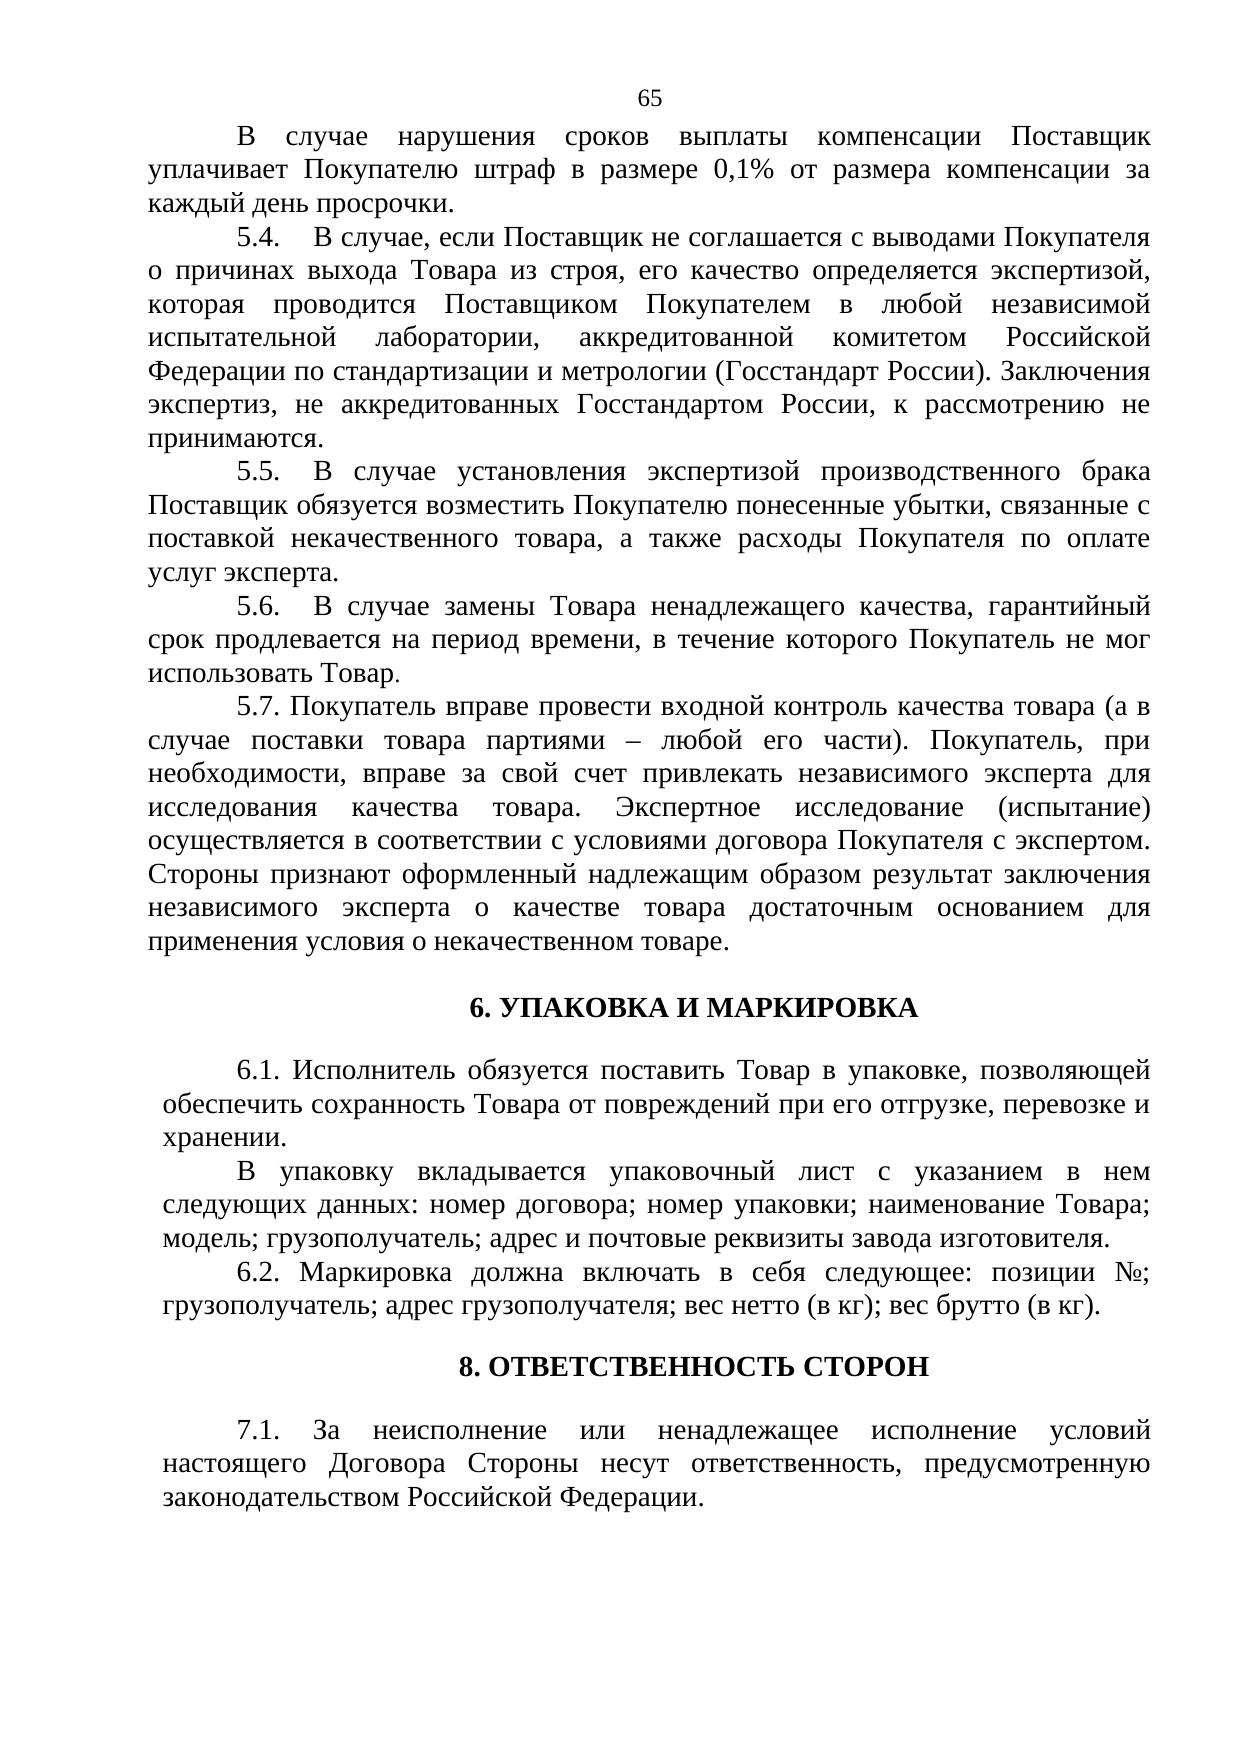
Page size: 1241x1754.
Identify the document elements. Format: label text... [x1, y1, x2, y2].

text В случае нарушения сроков выплаты компенсации Поставщик уплачивает Покупателю штраф в размере 0,1% от размера компенсации за каждый день просрочки. [148, 118, 1152, 219]
text 7.1. За неисполнение или ненадлежащее исполнение условий настоящего Договора Стороны несут ответственность, предусмотренную законодательством Российской Федерации. [162, 1412, 1152, 1512]
text 5.5. В случае установления экспертизой производственного брака Поставщик обязуется возместить Покупателю понесенные убытки, связанные с поставкой некачественного товара, а также расходы Покупателя по оплате услуг эксперта. [148, 453, 1152, 588]
text 6.1. Исполнитель обязуется поставить Товар в упаковке, позволяющей обеспечить сохранность Товара от повреждений при его отгрузке, перевозке и хранении. [162, 1052, 1152, 1153]
text 5.4. В случае, если Поставщик не соглашается с выводами Покупателя о причинах выхода Товара из строя, его качество определяется экспертизой, которая проводится Поставщиком Покупателем в любой независимой испытательной лаборатории, аккредитованной комитетом Российской Федерации по стандартизации и метрологии (Госстандарт России). Заключения экспертиз, не аккредитованных Госстандартом России, к рассмотрению не принимаются. [148, 219, 1152, 453]
text 6. УПАКОВКА И МАРКИРОВКА [162, 990, 1152, 1024]
text 8. ОТВЕТСТВЕННОСТЬ СТОРОН [162, 1349, 1152, 1383]
text В упаковку вкладывается упаковочный лист с указанием в нем следующих данных: номер договора; номер упаковки; наименование Товара; модель; грузополучатель; адрес и почтовые реквизиты завода изготовителя. [162, 1153, 1152, 1254]
text 5.6. В случае замены Товара ненадлежащего качества, гарантийный срок продлевается на период времени, в течение которого Покупатель не мог использовать Товар. [148, 588, 1152, 688]
text 6.2. Маркировка должна включать в себя следующее: позиции №; грузополучатель; адрес грузополучателя; вес нетто (в кг); вес брутто (в кг). [162, 1254, 1152, 1321]
text 5.7. Покупатель вправе провести входной контроль качества товара (а в случае поставки товара партиями – любой его части). Покупатель, при необходимости, вправе за свой счет привлекать независимого эксперта для исследования качества товара. Экспертное исследование (испытание) осуществляется в соответствии с условиями договора Покупателя с экспертом. Стороны признают оформленный надлежащим образом результат заключения независимого эксперта о качестве товара достаточным основанием для применения условия о некачественном товаре. [148, 688, 1152, 957]
